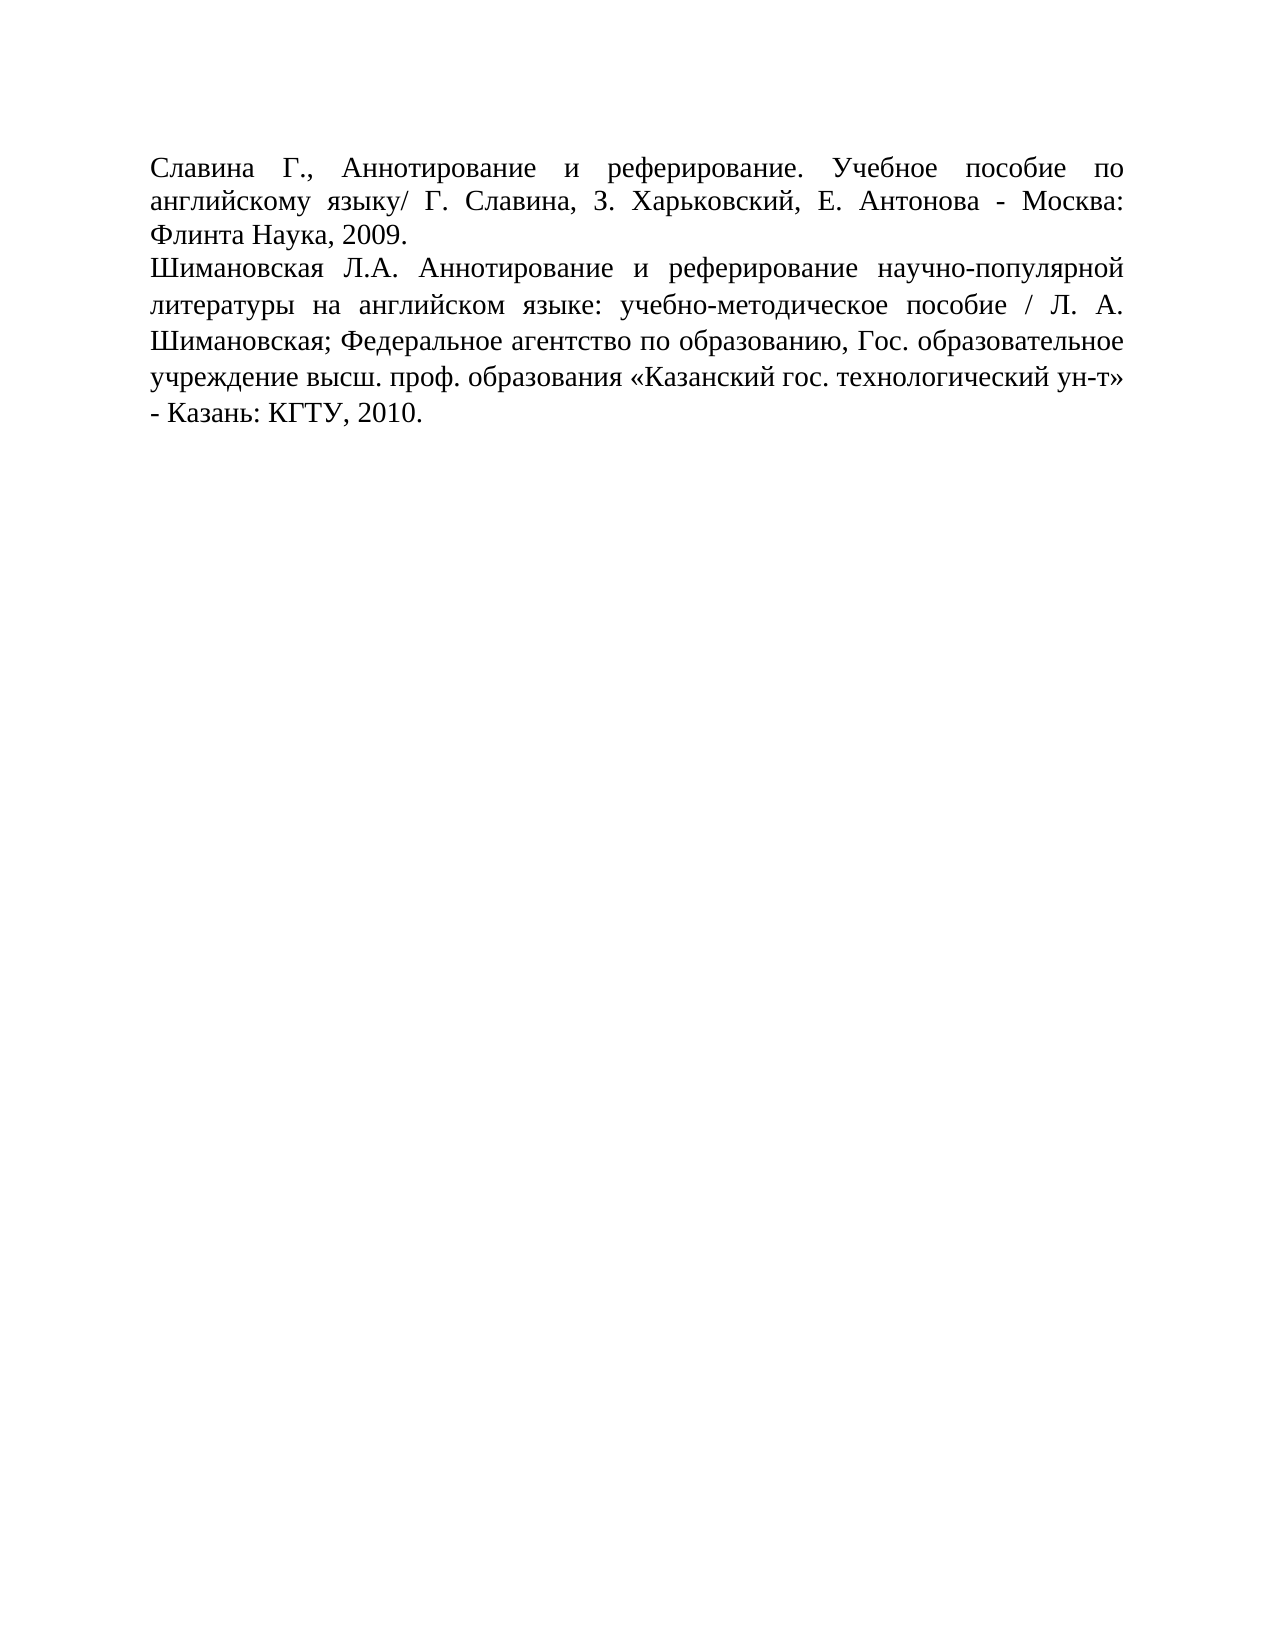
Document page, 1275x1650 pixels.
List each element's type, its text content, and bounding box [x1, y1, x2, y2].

text Шимановская Л.А. Аннотирование и реферирование научно-популярной литературы на английском языке: учебно-методическое пособие / Л. А. Шимановская; Федеральное агентство по образованию, Гос. образовательное учреждение высш. проф. образования «Казанский гос. технологический ун-т» - Казань: КГТУ, 2010. [150, 251, 1125, 429]
text Славина Г., Аннотирование и реферирование. Учебное пособие по английскому языку/ Г. Славина, З. Харьковский, Е. Антонова - Москва: Флинта Наука, 2009. [150, 150, 1125, 251]
